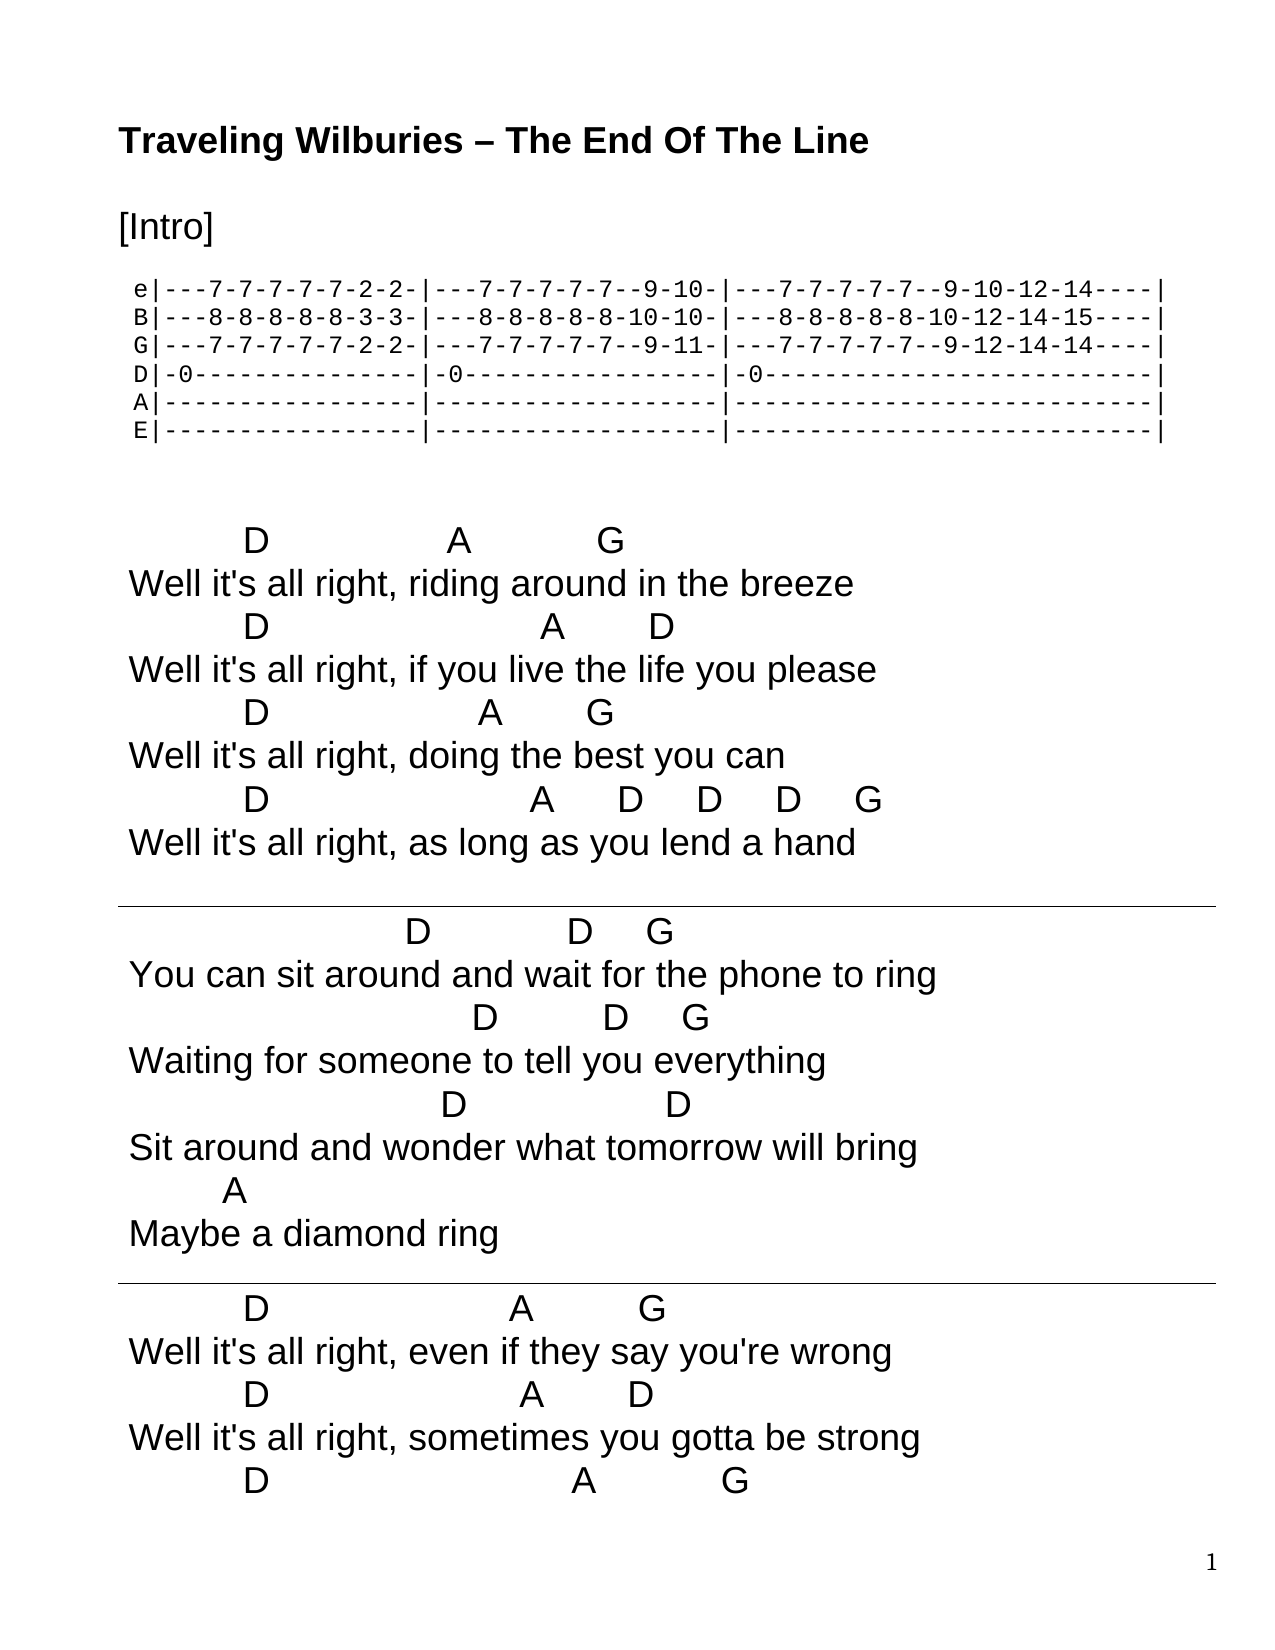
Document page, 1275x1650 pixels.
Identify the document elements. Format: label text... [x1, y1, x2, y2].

text A [118, 1168, 1216, 1211]
text Well it's all right, even if they say you're wrong [118, 1329, 1216, 1372]
text [Intro] [118, 204, 1216, 247]
text D A D D D G [118, 777, 1216, 820]
text Traveling Wilburies – The End Of The Line [118, 118, 1216, 161]
text A|-----------------|-------------------|----------------------------| [118, 389, 1216, 418]
text E|-----------------|-------------------|----------------------------| [118, 418, 1216, 446]
text D D [118, 1082, 1216, 1125]
text Well it's all right, as long as you lend a hand [118, 820, 1216, 863]
text D A G [118, 518, 1216, 561]
text Sit around and wonder what tomorrow will bring [118, 1125, 1216, 1168]
text D D G [118, 996, 1216, 1039]
text G|---7-7-7-7-7-2-2-|---7-7-7-7-7--9-11-|---7-7-7-7-7--9-12-14-14----| [118, 333, 1216, 361]
text You can sit around and wait for the phone to ring [118, 952, 1216, 996]
text D A G [118, 691, 1216, 734]
text D|-0---------------|-0-----------------|-0--------------------------| [118, 361, 1216, 389]
text Waiting for someone to tell you everything [118, 1039, 1216, 1082]
text Well it's all right, doing the best you can [118, 734, 1216, 777]
text D D G [118, 907, 1216, 952]
text D A G [118, 1459, 1216, 1502]
text Well it's all right, riding around in the breeze [118, 561, 1216, 604]
text e|---7-7-7-7-7-2-2-|---7-7-7-7-7--9-10-|---7-7-7-7-7--9-10-12-14----| [118, 276, 1216, 304]
text Well it's all right, if you live the life you please [118, 647, 1216, 691]
text Maybe a diamond ring [118, 1211, 1216, 1254]
text B|---8-8-8-8-8-3-3-|---8-8-8-8-8-10-10-|---8-8-8-8-8-10-12-14-15----| [118, 304, 1216, 333]
text D A D [118, 604, 1216, 647]
text D A G [118, 1284, 1216, 1329]
text D A D [118, 1372, 1216, 1416]
text Well it's all right, sometimes you gotta be strong [118, 1416, 1216, 1459]
